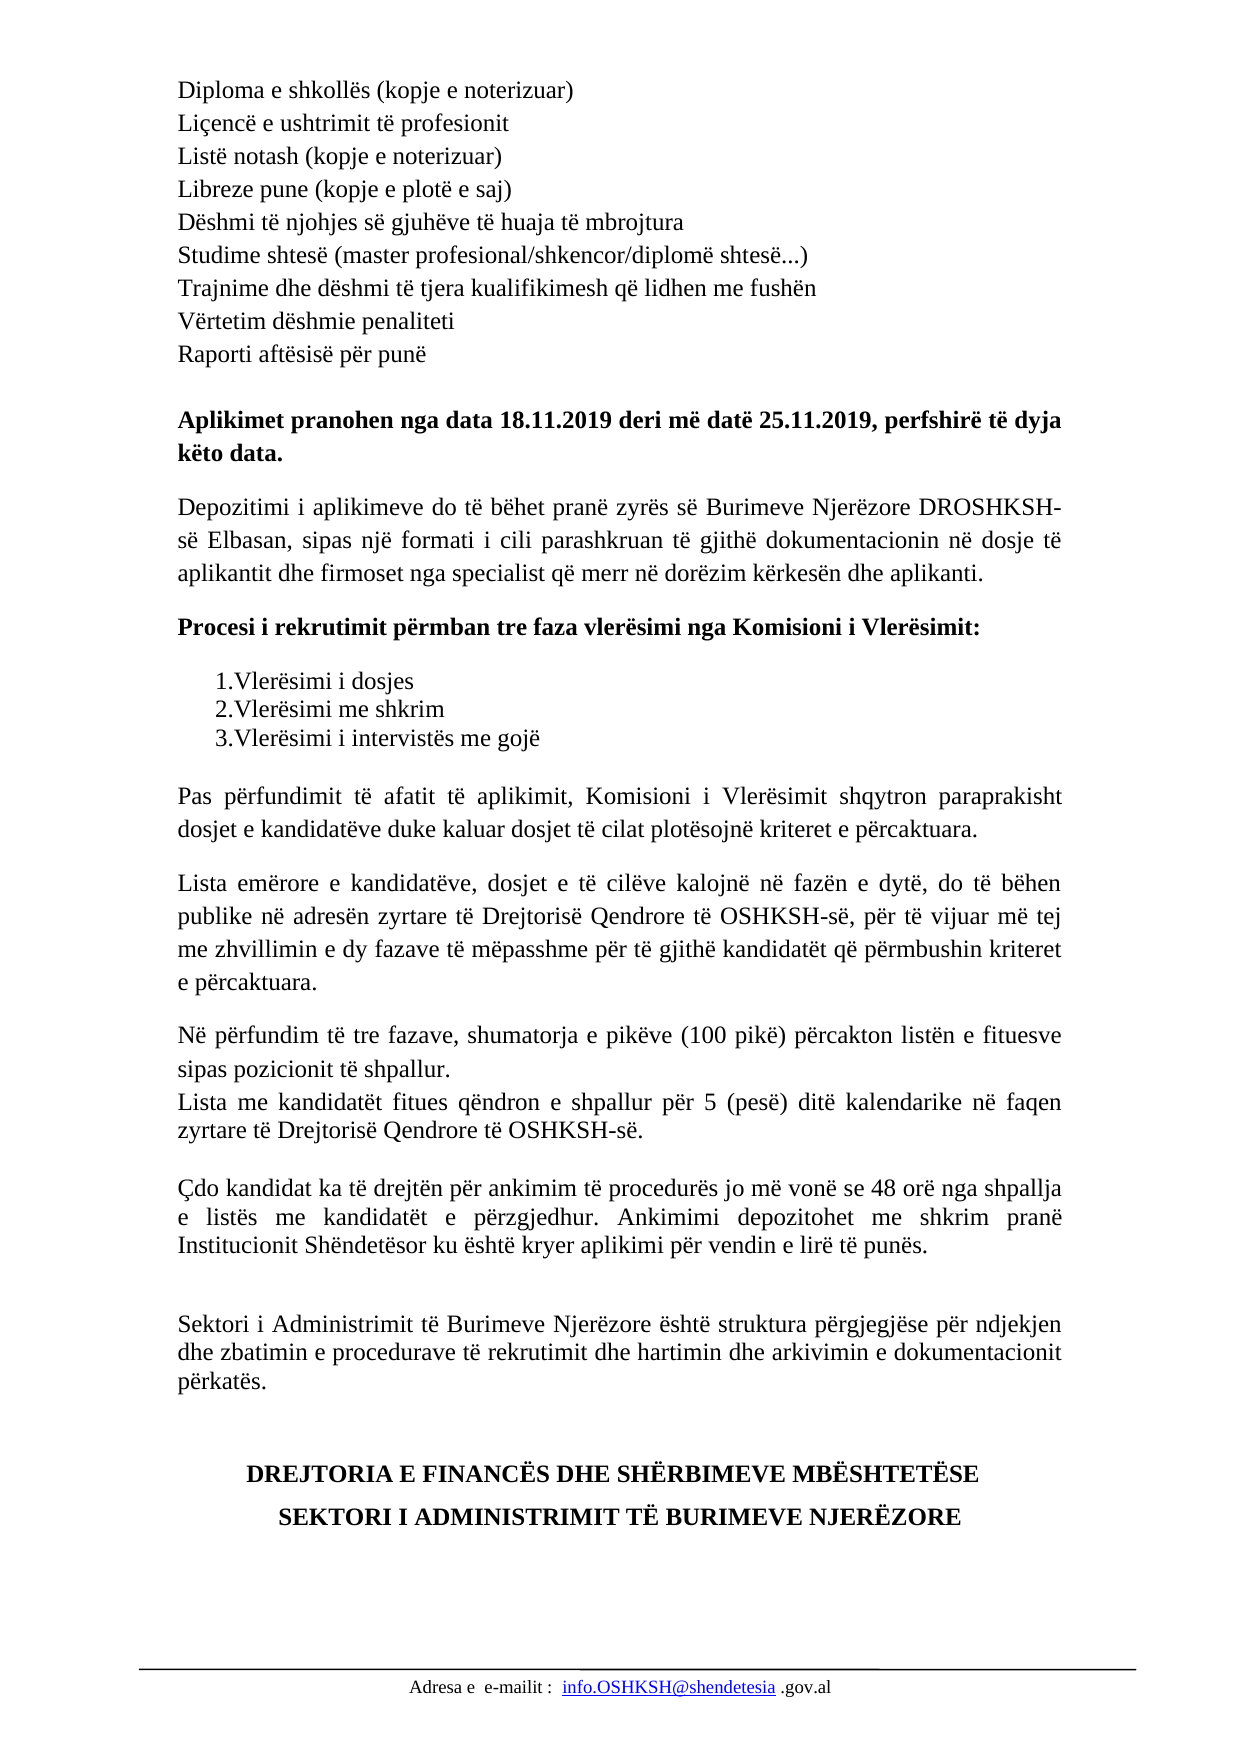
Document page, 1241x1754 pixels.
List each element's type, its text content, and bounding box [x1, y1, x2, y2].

text 3.Vlerësimi i intervistës me gojë [215, 723, 1063, 752]
text Çdo kandidat ka të drejtën për ankimim të procedurës jo më vonë se 48 orë nga shpallja e listës me kandidatët e përzgjedhur. Ankimimi depozitohet me shkrim pranë Institucionit Shëndetësor ku është kryer aplikimi për vendin e lirë të punës. [177, 1173, 1063, 1259]
text Procesi i rekrutimit përmban tre faza vlerësimi nga Komisioni i Vlerësimit: [177, 612, 1063, 641]
text Listë notash (kopje e noterizuar) [177, 141, 1063, 170]
text Depozitimi i aplikimeve do të bëhet pranë zyrës së Burimeve Njerëzore DROSHKSH-së Elbasan, sipas një formati i cili parashkruan të gjithë dokumentacionin në dosje të aplikantit dhe firmoset nga specialist që merr në dorëzim kërkesën dhe aplikanti. [177, 492, 1063, 587]
text Lista emërore e kandidatëve, dosjet e të cilëve kalojnë në fazën e dytë, do të bëhen publike në adresën zyrtare të Drejtorisë Qendrore të OSHKSH-së, për të vijuar më tej me zhvillimin e dy fazave të mëpasshme për të gjithë kandidatët që përmbushin kriteret e përcaktuara. [177, 868, 1063, 996]
text Dëshmi të njohjes së gjuhëve të huaja të mbrojtura [177, 207, 1063, 236]
text Sektori i Administrimit të Burimeve Njerëzore është struktura përgjegjëse për ndjekjen dhe zbatimin e procedurave të rekrutimit dhe hartimin dhe arkivimin e dokumentacionit përkatës. [177, 1309, 1063, 1395]
text Trajnime dhe dëshmi të tjera kualifikimesh që lidhen me fushën [177, 273, 1063, 302]
text Studime shtesë (master profesional/shkencor/diplomë shtesë...) [177, 240, 1063, 269]
text Në përfundim të tre fazave, shumatorja e pikëve (100 pikë) përcakton listën e fituesve sipas pozicionit të shpallur. [177, 1021, 1063, 1082]
text Libreze pune (kopje e plotë e saj) [177, 174, 1063, 203]
text Raporti aftësisë për punë [177, 339, 1063, 368]
text Liçencë e ushtrimit të profesionit [177, 108, 1063, 137]
text SEKTORI I ADMINISTRIMIT TË BURIMEVE NJERËZORE [177, 1502, 1063, 1531]
text DREJTORIA E FINANCËS DHE SHËRBIMEVE MBËSHTETËSE [177, 1459, 1063, 1488]
text 2.Vlerësimi me shkrim [215, 694, 1063, 723]
text 1.Vlerësimi i dosjes [215, 666, 1063, 694]
text Pas përfundimit të afatit të aplikimit, Komisioni i Vlerësimit shqytron paraprakisht dosjet e kandidatëve duke kaluar dosjet të cilat plotësojnë kriteret e përcaktuara. [177, 781, 1063, 843]
text Vërtetim dëshmie penaliteti [177, 306, 1063, 335]
text Lista me kandidatët fitues qëndron e shpallur për 5 (pesë) ditë kalendarike në faqen zyrtare të Drejtorisë Qendrore të OSHKSH-së. [177, 1087, 1063, 1144]
text Aplikimet pranohen nga data 18.11.2019 deri më datë 25.11.2019, perfshirë të dyja këto data. [177, 405, 1063, 467]
text Diploma e shkollës (kopje e noterizuar) [177, 75, 1063, 104]
